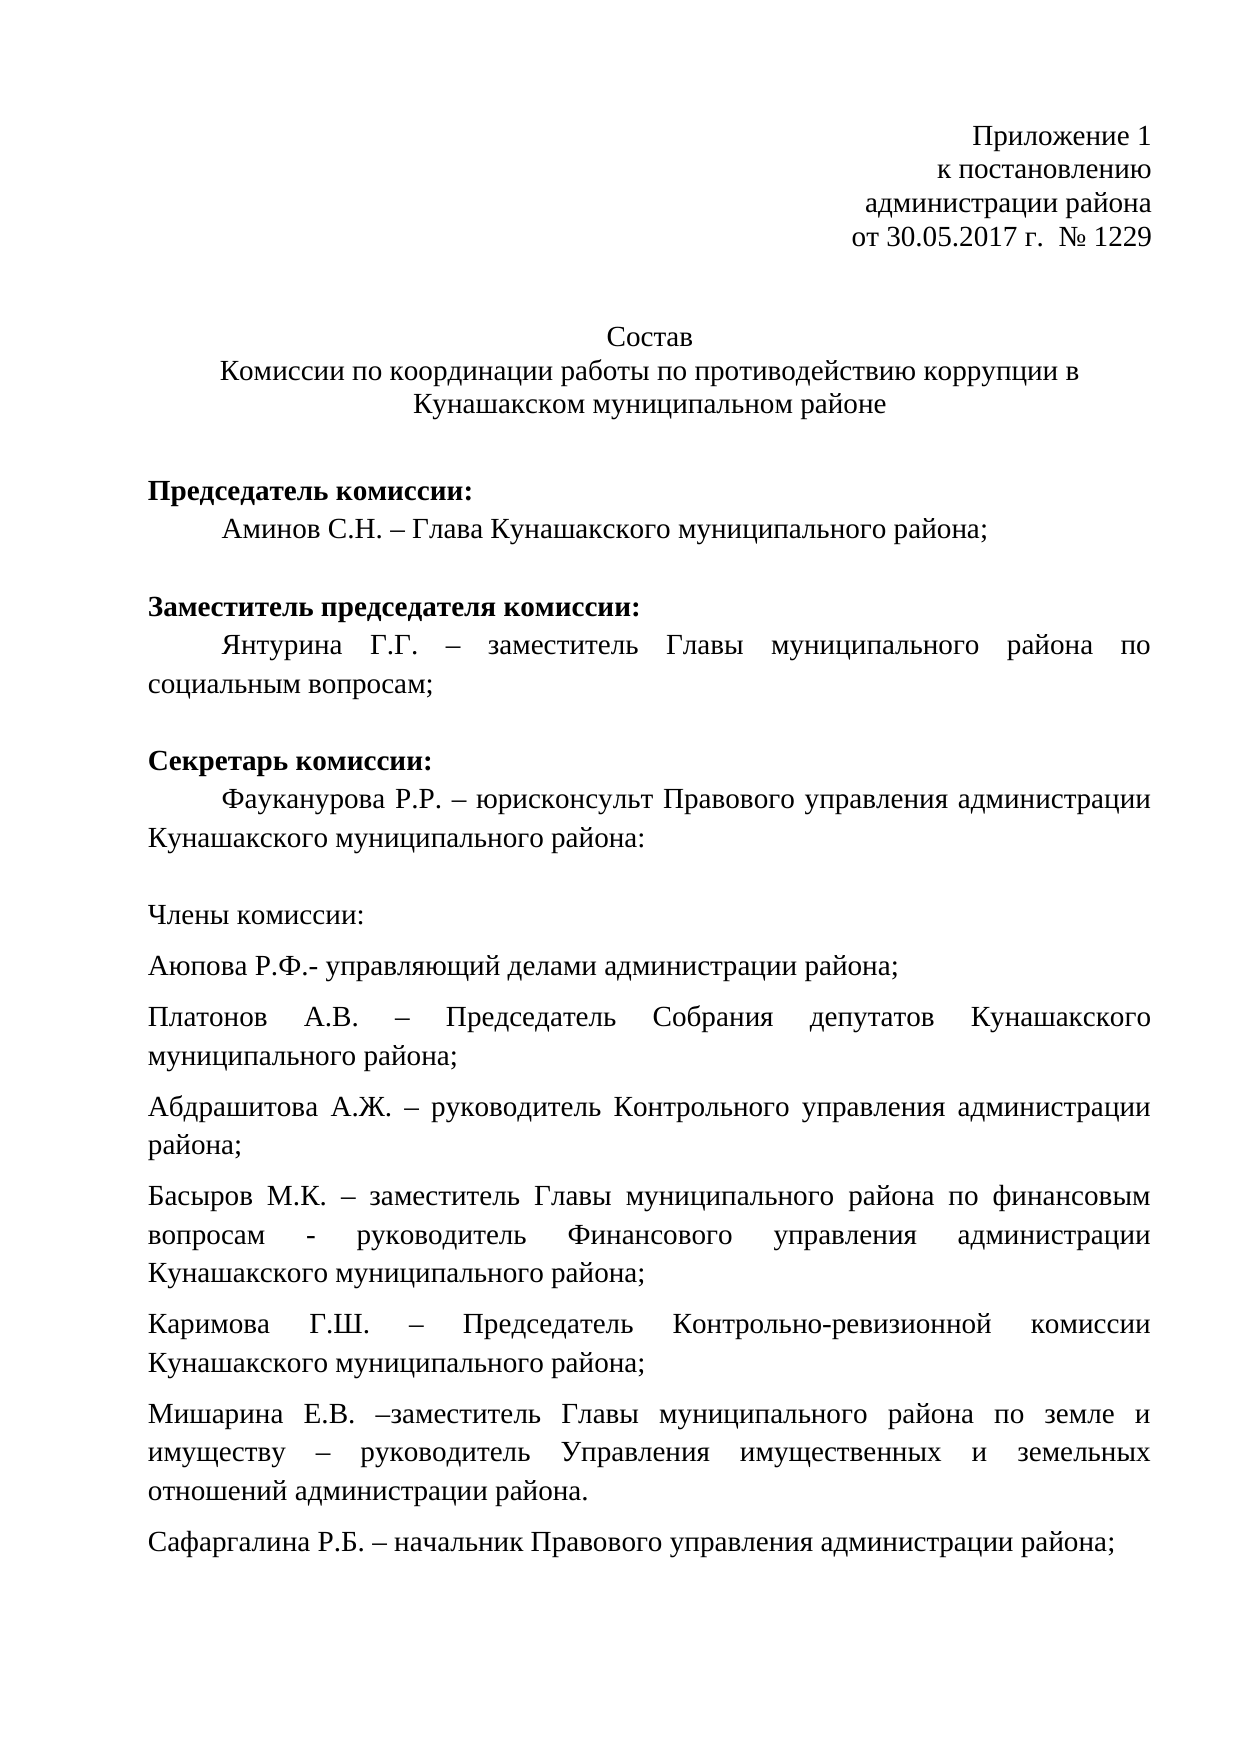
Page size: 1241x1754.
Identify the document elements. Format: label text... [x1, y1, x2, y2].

text Мишарина Е.В. –заместитель Главы муниципального района по земле и имуществу – руководитель Управления имущественных и земельных отношений администрации района. [148, 1396, 1152, 1507]
text Платонов А.В. – Председатель Собрания депутатов Кунашакского муниципального района; [148, 999, 1152, 1071]
text администрации района [148, 185, 1152, 219]
text Аюпова Р.Ф.- управляющий делами администрации района; [148, 948, 1152, 982]
text Аминов С.Н. – Глава Кунашакского муниципального района; [148, 512, 1152, 545]
text Фауканурова Р.Р. – юрисконсульт Правового управления администрации Кунашакского муниципального района: [148, 781, 1152, 853]
text Заместитель председателя комиссии: [148, 589, 1152, 622]
text Приложение 1 [148, 118, 1152, 152]
text от 30.05.2017 г. № 1229 [148, 219, 1152, 252]
text Председатель комиссии: [148, 473, 1152, 507]
text Басыров М.К. – заместитель Главы муниципального района по финансовым вопросам - руководитель Финансового управления администрации Кунашакского муниципального района; [148, 1178, 1152, 1289]
text Янтурина Г.Г. – заместитель Главы муниципального района по социальным вопросам; [148, 627, 1152, 699]
text Комиссии по координации работы по противодействию коррупции в Кунашакском муниципальном районе [148, 353, 1152, 420]
text к постановлению [148, 152, 1152, 185]
text Абдрашитова А.Ж. – руководитель Контрольного управления администрации района; [148, 1089, 1152, 1161]
text Состав [148, 319, 1152, 353]
text Секретарь комиссии: [148, 743, 1152, 776]
text Каримова Г.Ш. – Председатель Контрольно-ревизионной комиссии Кунашакского муниципального района; [148, 1306, 1152, 1378]
text Сафаргалина Р.Б. – начальник Правового управления администрации района; [148, 1524, 1152, 1558]
text Члены комиссии: [148, 897, 1152, 931]
